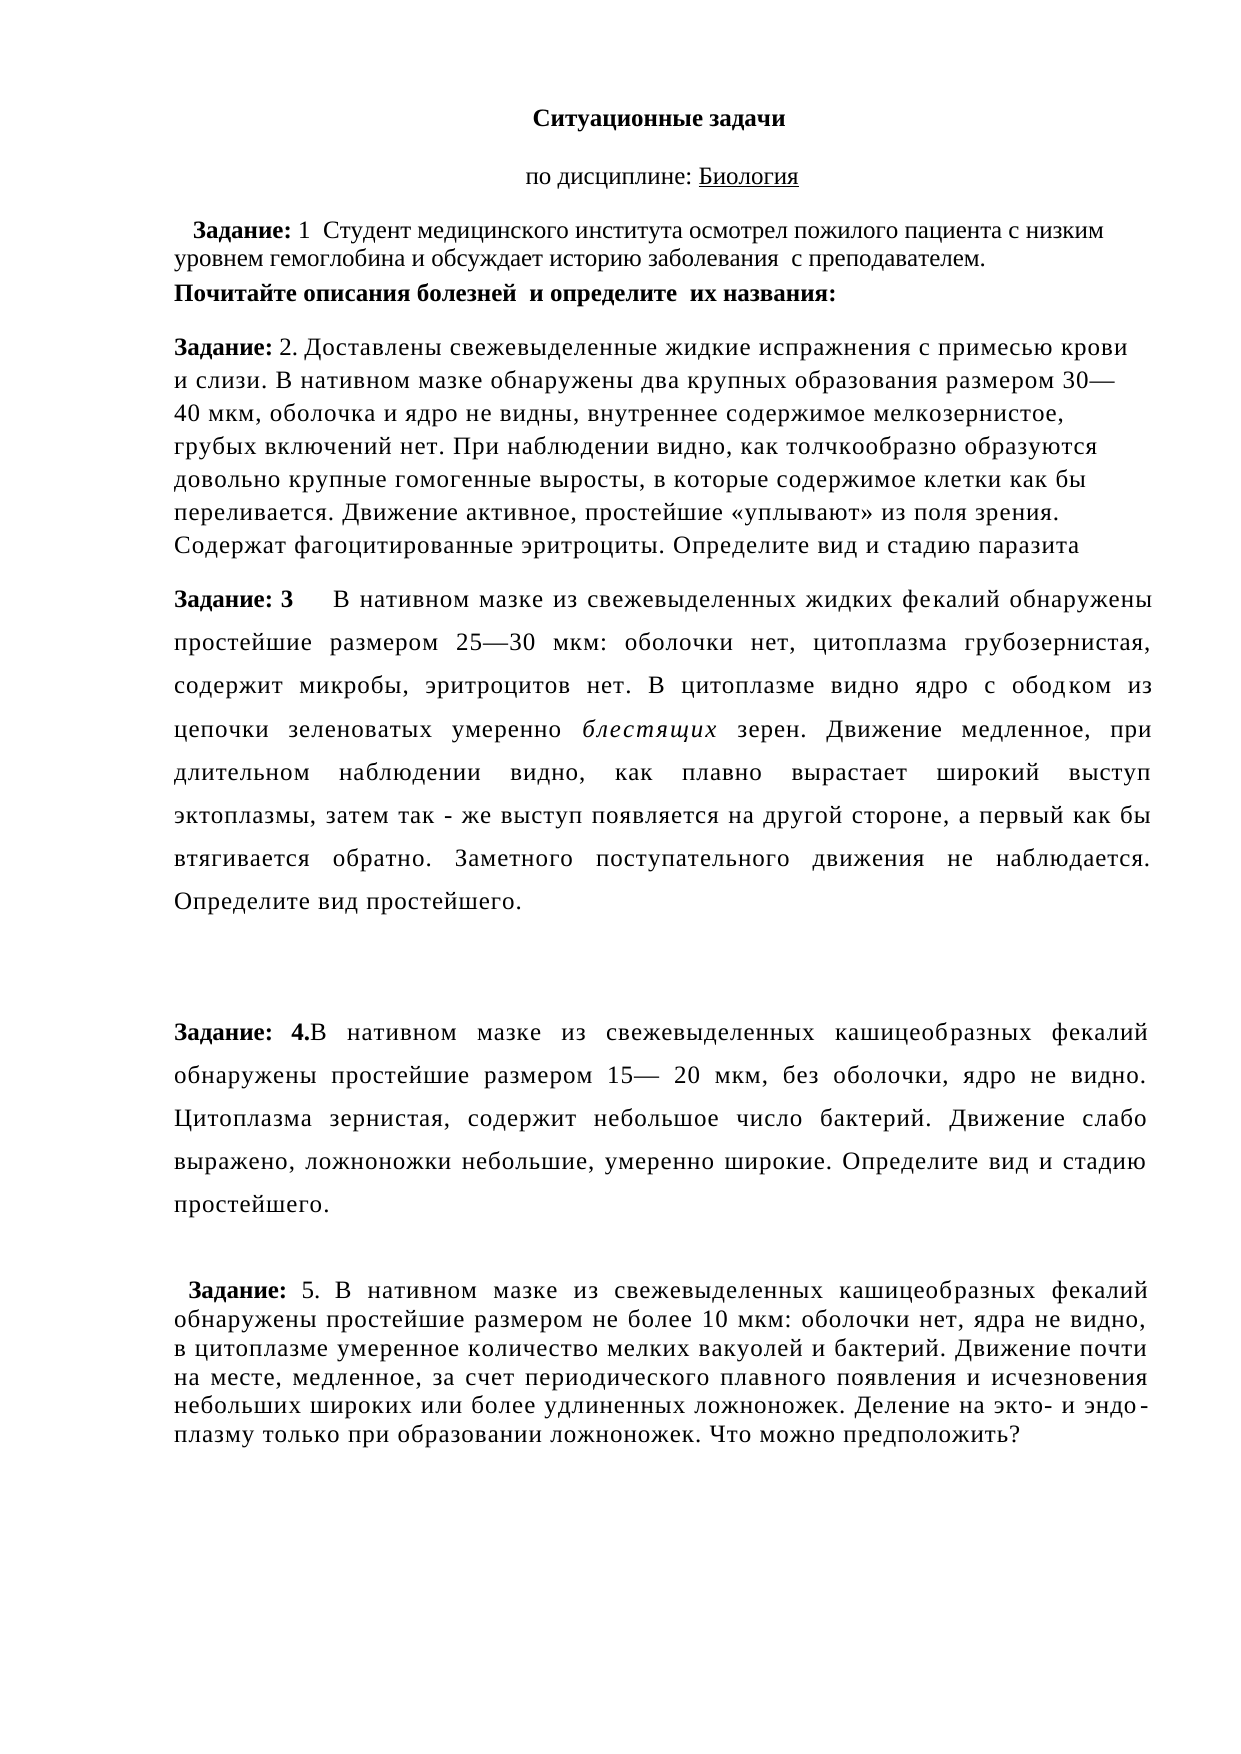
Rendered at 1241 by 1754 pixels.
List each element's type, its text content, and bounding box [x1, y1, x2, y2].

text Задание: 4.В нативном мазке из свежевыделенных кашицеобразных фекалий обнаружены простейшие размером 15— 20 мкм, без оболочки, ядро не видно. Цитоплазма зернистая, содержит небольшое число бактерий. Движение слабо выражено, ложноножки небольшие, умеренно широкие. Определите вид и стадию простейшего. [174, 1017, 1148, 1218]
text Задание: 5. В нативном мазке из свежевыделенных кашицеобразных фекалий обнаружены простейшие размером не более 10 мкм: оболочки нет, ядра не видно, в цитоплазме умеренное количество мелких вакуолей и бактерий. Движение почти на месте, медленное, за счет периодического плавного появления и исчезновения небольших широких или более удлиненных ложноножек. Деление на экто- и эндоплазму только при образовании ложноножек. Что можно предположить? [174, 1276, 1148, 1448]
text Ситуационные задачи [174, 103, 1144, 132]
text Почитайте описания болезней и определите их названия: [174, 278, 1150, 307]
text Задание: 2. Доставлены свежевыделенные жидкие испражнения с примесью крови и слизи. В нативном мазке обнаружены два крупных образования размером 30— 40 мкм, оболочка и ядро не видны, внутреннее содержимое мелкозернистое, грубых включений нет. При наблюдении видно, как толчкообразно образуются довольно крупные гомогенные выросты, в которые содержимое клетки как бы переливается. Движение активное, простейшие «уплывают» из поля зрения. Содержат фагоцитированные эритроциты. Определите вид и стадию паразита [174, 332, 1150, 559]
text Задание: 1 Студент медицинского института осмотрел пожилого пациента с низким уровнем гемоглобина и обсуждает историю заболевания с преподавателем. [174, 215, 1150, 272]
text по дисциплине: Биология [174, 161, 1150, 190]
text Задание: 3 В нативном мазке из свежевыделенных жидких фекалий обнаружены простейшие размером 25—30 мкм: оболочки нет, цитоплазма грубозернистая, содержит микробы, эритроцитов нет. В цитоплазме видно ядро с ободком из цепочки зеленоватых умеренно блестящих зерен. Движение медленное, при длительном наблюдении видно, как плавно вырастает широкий выступ эктоплазмы, затем так - же выступ появляется на другой стороне, а первый как бы втягивается обратно. Заметного поступательного движения не наблюдается. Определите вид простейшего. [174, 584, 1152, 915]
